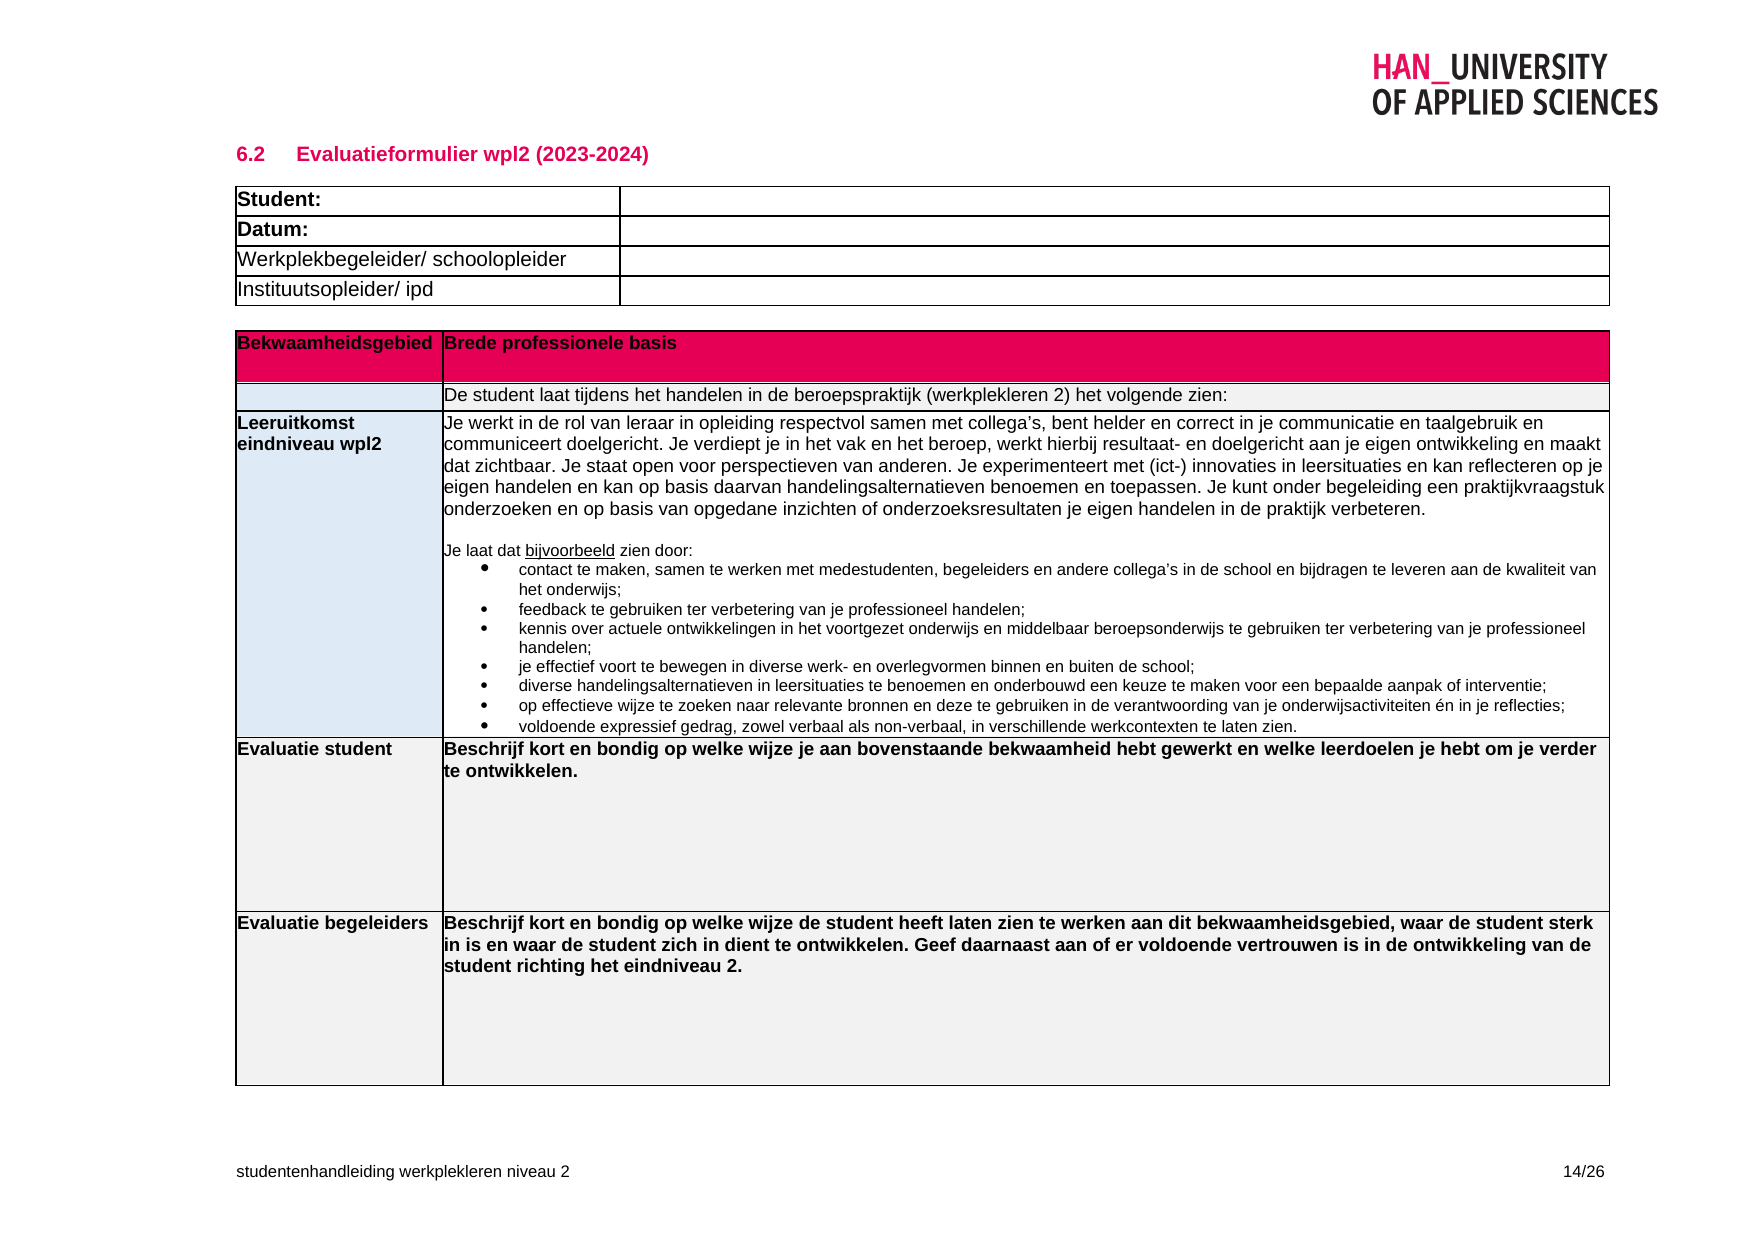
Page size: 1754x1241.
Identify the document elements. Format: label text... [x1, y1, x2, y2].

table_cell [237, 384, 442, 410]
table_cell [621, 277, 1609, 305]
table_cell Instituutsopleider/ ipd [237, 277, 619, 305]
subtitle Evaluatieformulier wpl2 (2023-2024) [236, 142, 1606, 166]
table_cell Leeruitkomst eindniveau wpl2 [237, 412, 442, 736]
table_header [621, 187, 1609, 215]
table_cell Datum: [237, 217, 619, 245]
table_header Student: [237, 187, 619, 215]
table_cell Beschrijf kort en bondig op welke wijze de student heeft laten zien te werken aan dit bekwaamheidsgebied, waar de student sterk in is en waar de student zich in dient te ontwikkelen. Geef daarnaast aan of er voldoende vertrouwen is in de ontwikkeling van de student richting het eindniveau 2. [444, 912, 1609, 1084]
picture [1319, 0, 1712, 169]
table_cell [621, 247, 1609, 275]
table_cell Werkplekbegeleider/ schoolopleider [237, 247, 619, 275]
table_cell [621, 217, 1609, 245]
table_cell Evaluatie begeleiders [237, 912, 442, 1084]
table_cell Evaluatie student [237, 738, 442, 911]
table_header Bekwaamheidsgebied [237, 332, 442, 382]
table_cell Beschrijf kort en bondig op welke wijze je aan bovenstaande bekwaamheid hebt gewerkt en welke leerdoelen je hebt om je verder te ontwikkelen. [444, 738, 1609, 911]
table_cell De student laat tijdens het handelen in de beroepspraktijk (werkplekleren 2) het volgende zien: [444, 384, 1609, 410]
table_header Brede professionele basis [444, 332, 1609, 382]
table_cell Je werkt in de rol van leraar in opleiding respectvol samen met collega’s, bent helder en correct in je communicatie en taalgebruik en communiceert doelgericht. Je verdiept je in het vak en het beroep, werkt hierbij resultaat- en doelgericht aan je eigen ontwikkeling en maakt dat zichtbaar. Je staat open voor perspectieven van anderen. Je experimenteert met (ict-) innovaties in leersituaties en kan reflecteren op je eigen handelen en kan op basis daarvan handelingsalternatieven benoemen en toepassen. Je kunt onder begeleiding een praktijkvraagstuk onderzoeken en op basis van opgedane inzichten of onderzoeksresultaten je eigen handelen in de praktijk verbeteren. Je laat dat bijvoorbeeld zien door: contact te maken, samen te werken met medestudenten, begeleiders en andere collega’s in de school en bijdragen te leveren aan de kwaliteit van het onderwijs; feedback te gebruiken ter verbetering van je professioneel handelen; kennis over actuele ontwikkelingen in het voortgezet onderwijs en middelbaar beroepsonderwijs te gebruiken ter verbetering van je professioneel handelen; je effectief voort te bewegen in diverse werk- en overlegvormen binnen en buiten de school; diverse handelingsalternatieven in leersituaties te benoemen en onderbouwd een keuze te maken voor een bepaalde aanpak of interventie; op effectieve wijze te zoeken naar relevante bronnen en deze te gebruiken in de verantwoording van je onderwijsactiviteiten én in je reflecties; voldoende expressief gedrag, zowel verbaal als non-verbaal, in verschillende werkcontexten te laten zien. [444, 412, 1609, 736]
